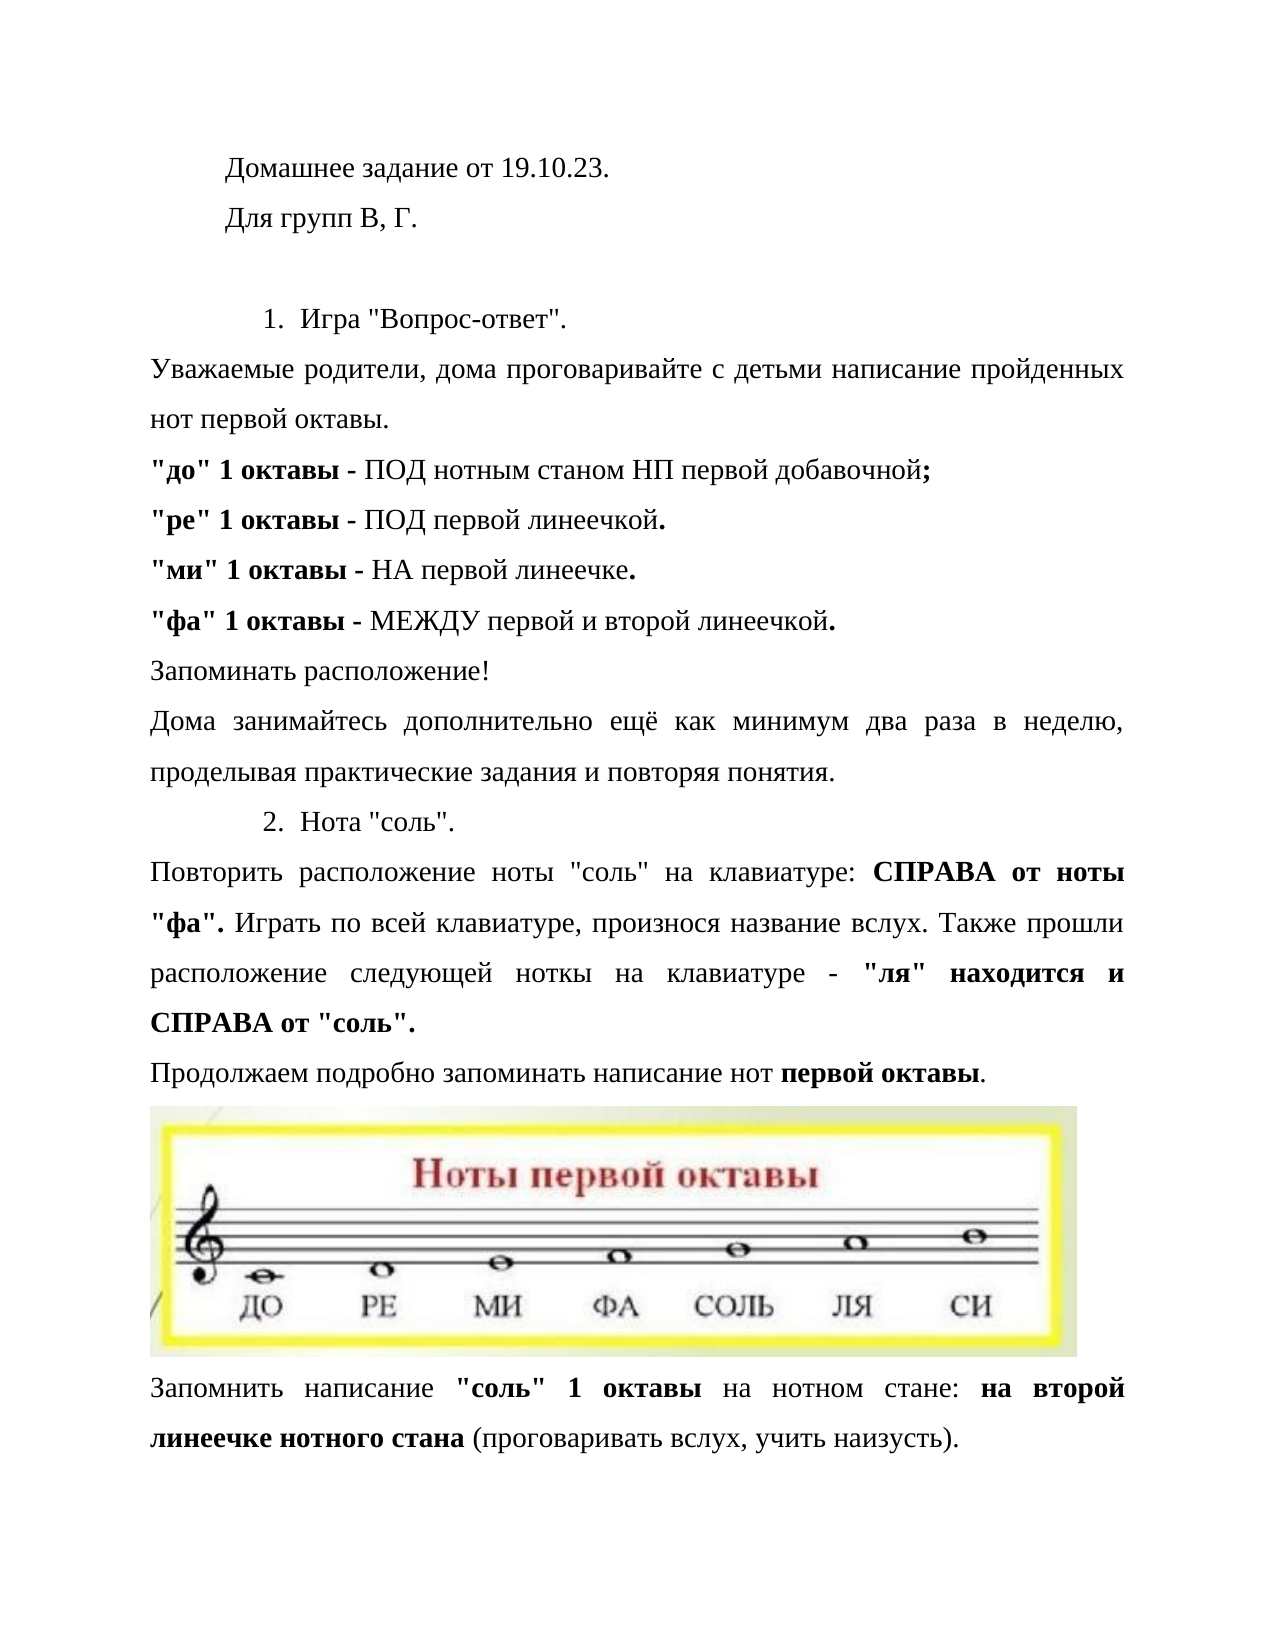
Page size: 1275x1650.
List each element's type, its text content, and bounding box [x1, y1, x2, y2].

text Запомнить написание "соль" 1 октавы на нотном стане: на второй линеечке нотного стана (проговаривать вслух, учить наизусть). [150, 1370, 1125, 1454]
text Домашнее задание от 19.10.23. [225, 150, 1125, 183]
text "ре" 1 октавы - ПОД первой линеечкой. [150, 502, 1125, 536]
text "ми" 1 октавы - НА первой линеечке. [150, 552, 1125, 586]
text Повторить расположение ноты "соль" на клавиатуре: СПРАВА от ноты "фа". Играть по всей клавиатуре, произнося название вслух. Также прошли расположение следующей ноткы на клавиатуре - "ля" находится и СПРАВА от "соль". [150, 854, 1125, 1039]
text "фа" 1 октавы - МЕЖДУ первой и второй линеечкой. [150, 603, 1125, 636]
text Запоминать расположение! [150, 653, 1125, 687]
text "до" 1 октавы - ПОД нотным станом НП первой добавочной; [150, 452, 1125, 485]
list Нота "соль". [262, 804, 1125, 838]
text Для групп В, Г. [225, 200, 1125, 234]
picture [150, 1106, 1078, 1357]
text Уважаемые родители, дома проговаривайте с детьми написание пройденных нот первой октавы. [150, 351, 1125, 435]
text Дома занимайтесь дополнительно ещё как минимум два раза в неделю, проделывая практические задания и повторяя понятия. [150, 703, 1125, 787]
list Игра "Вопрос-ответ". [262, 301, 1125, 334]
text Продолжаем подробно запоминать написание нот первой октавы. [150, 1056, 1125, 1089]
